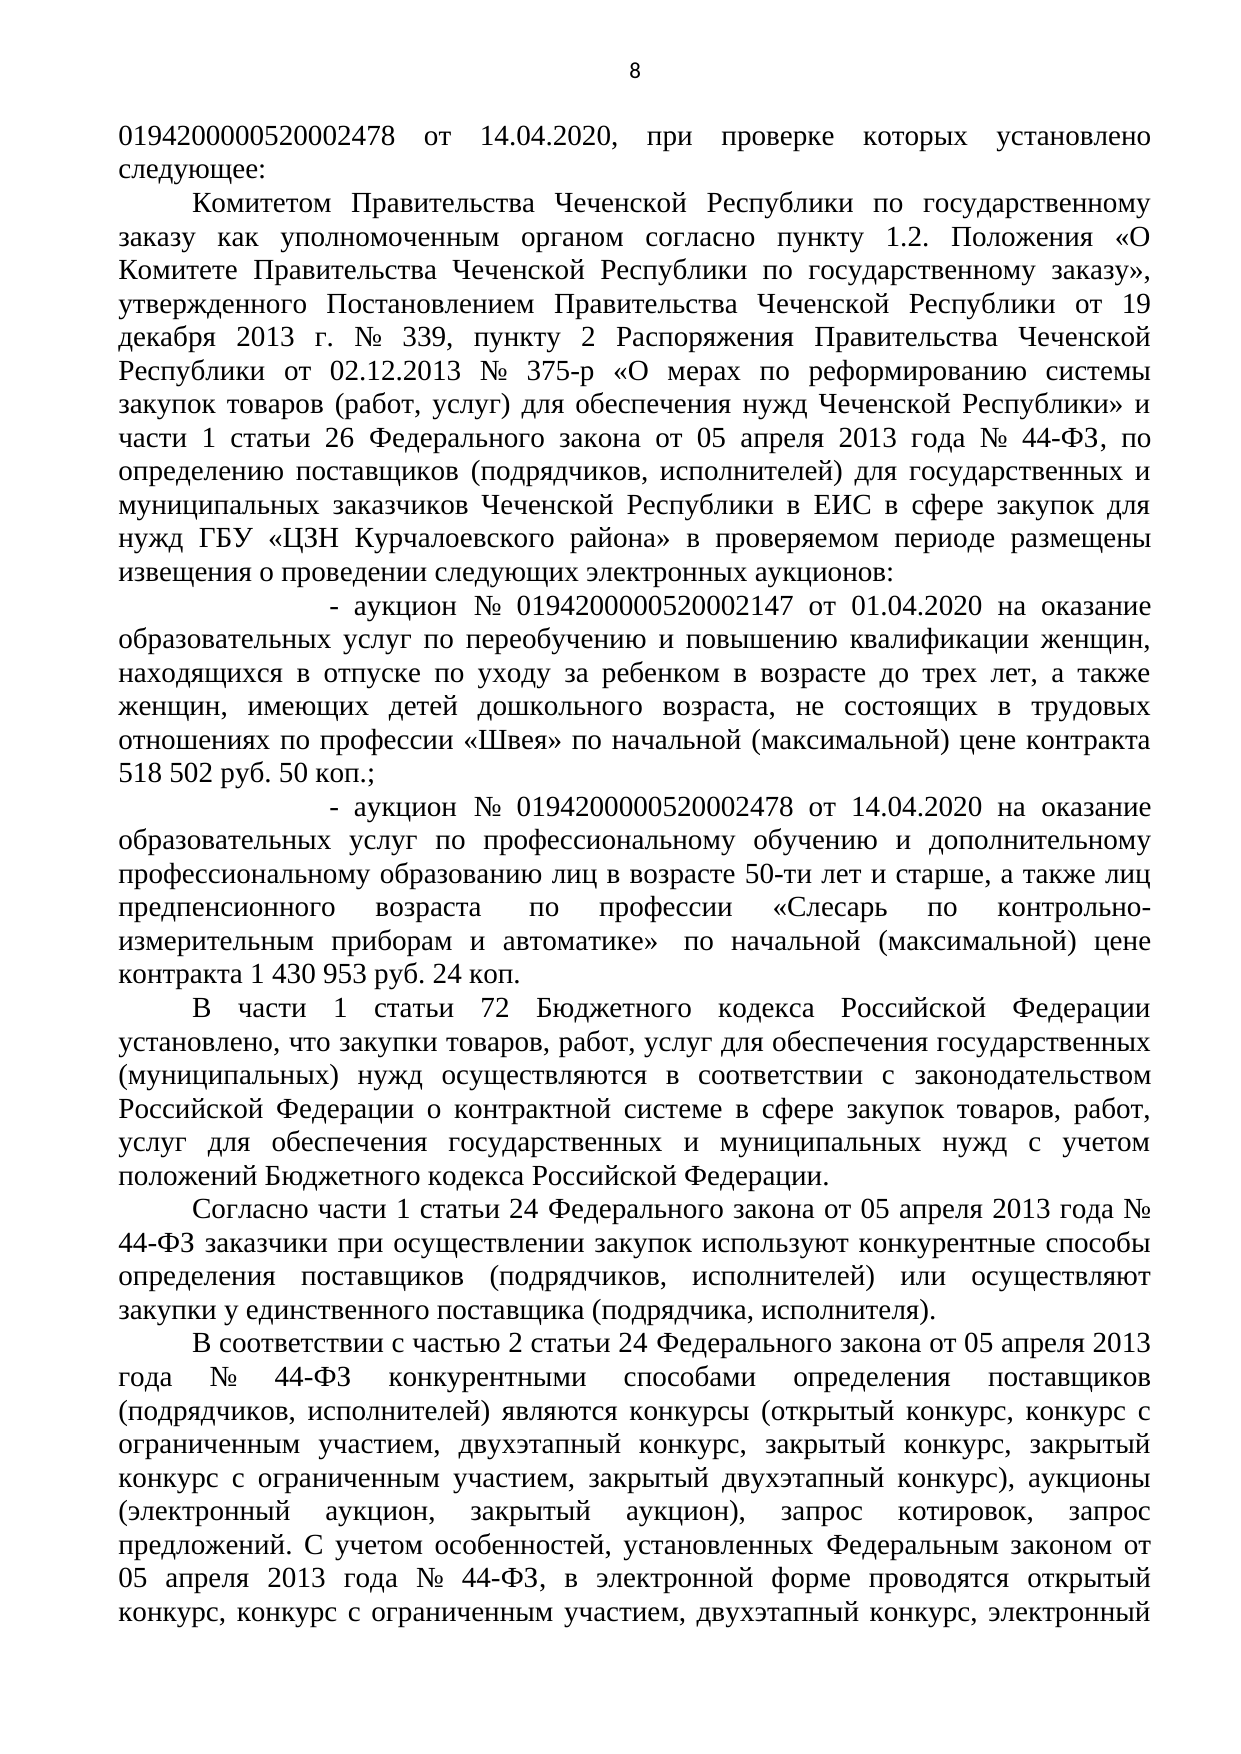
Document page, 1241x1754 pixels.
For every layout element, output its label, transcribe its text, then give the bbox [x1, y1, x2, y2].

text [118, 1326, 1152, 1627]
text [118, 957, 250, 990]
text - аукцион № от 14.04.2020 на оказание образовательных услуг по профессиональному обучению и дополнительному профессиональному образованию лиц в возрасте 50-ти лет и старше, а также лиц предпенсионного возраста по профессии «Слесарь по контрольно-измерительным приборам и автоматике» по начальной (максимальной) цене контракта 1 430 953 руб. 24 коп. [374, 923, 1152, 990]
text - аукцион № от 01.04.2020 на оказание образовательных услуг по переобучению и повышению квалификации женщин, находящихся в отпуске по уходу за ребенком в возрасте до трех лет, а также женщин, имеющих детей дошкольного возраста, не состоящих в трудовых отношениях по профессии «Швея» по начальной (максимальной) цене контракта 518 502 руб. 50 коп.; [118, 588, 1152, 789]
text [118, 118, 1152, 185]
text Комитетом Правительства Чеченской Республики по государственному заказу как уполномоченным органом согласно пункту 1.2. Положения «О Комитете Правительства Чеченской Республики по государственному заказу», утвержденного Постановлением Правительства Чеченской Республики от 19 декабря 2013 г. № 339, пункту 2 Распоряжения Правительства Чеченской Республики от 02.12.2013 № 375-р «О мерах по реформированию системы закупок товаров (работ, услуг) для обеспечения нужд Чеченской Республики» и части 1 статьи 26 Федерального закона от 05 апреля 2013 года № 44-ФЗ, по определению поставщиков (подрядчиков, исполнителей) для государственных и муниципальных заказчиков Чеченской Республики в ЕИС в сфере закупок для нужд ГБУ «ЦЗН Курчалоевского района» в проверяемом периоде размещены извещения о проведении следующих электронных аукционов: [118, 185, 1152, 588]
text В части 1 статьи 72 Бюджетного кодекса Российской Федерации установлено, что закупки товаров, работ, услуг для обеспечения государственных (муниципальных) нужд осуществляются в соответствии с законодательством Российской Федерации о контрактной системе в сфере закупок товаров, работ, услуг для обеспечения государственных и муниципальных нужд с учетом положений Бюджетного кодекса Российской Федерации. [118, 990, 1152, 1191]
text Согласно части 1 статьи 24 Федерального закона от 05 апреля 2013 года № 44-ФЗ заказчики при осуществлении закупок используют конкурентные способы определения поставщиков (подрядчиков, исполнителей) или осуществляют закупки у единственного поставщика (подрядчика, исполнителя). [118, 1191, 1152, 1326]
text - аукцион № от 14.04.2020 на оказание образовательных услуг по профессиональному обучению и дополнительному профессиональному образованию лиц в возрасте 50-ти лет и старше, а также лиц предпенсионного возраста по профессии «Слесарь по контрольно-измерительным приборам и автоматике» по начальной (максимальной) цене контракта 1 430 953 руб. 24 коп. [118, 789, 1152, 823]
